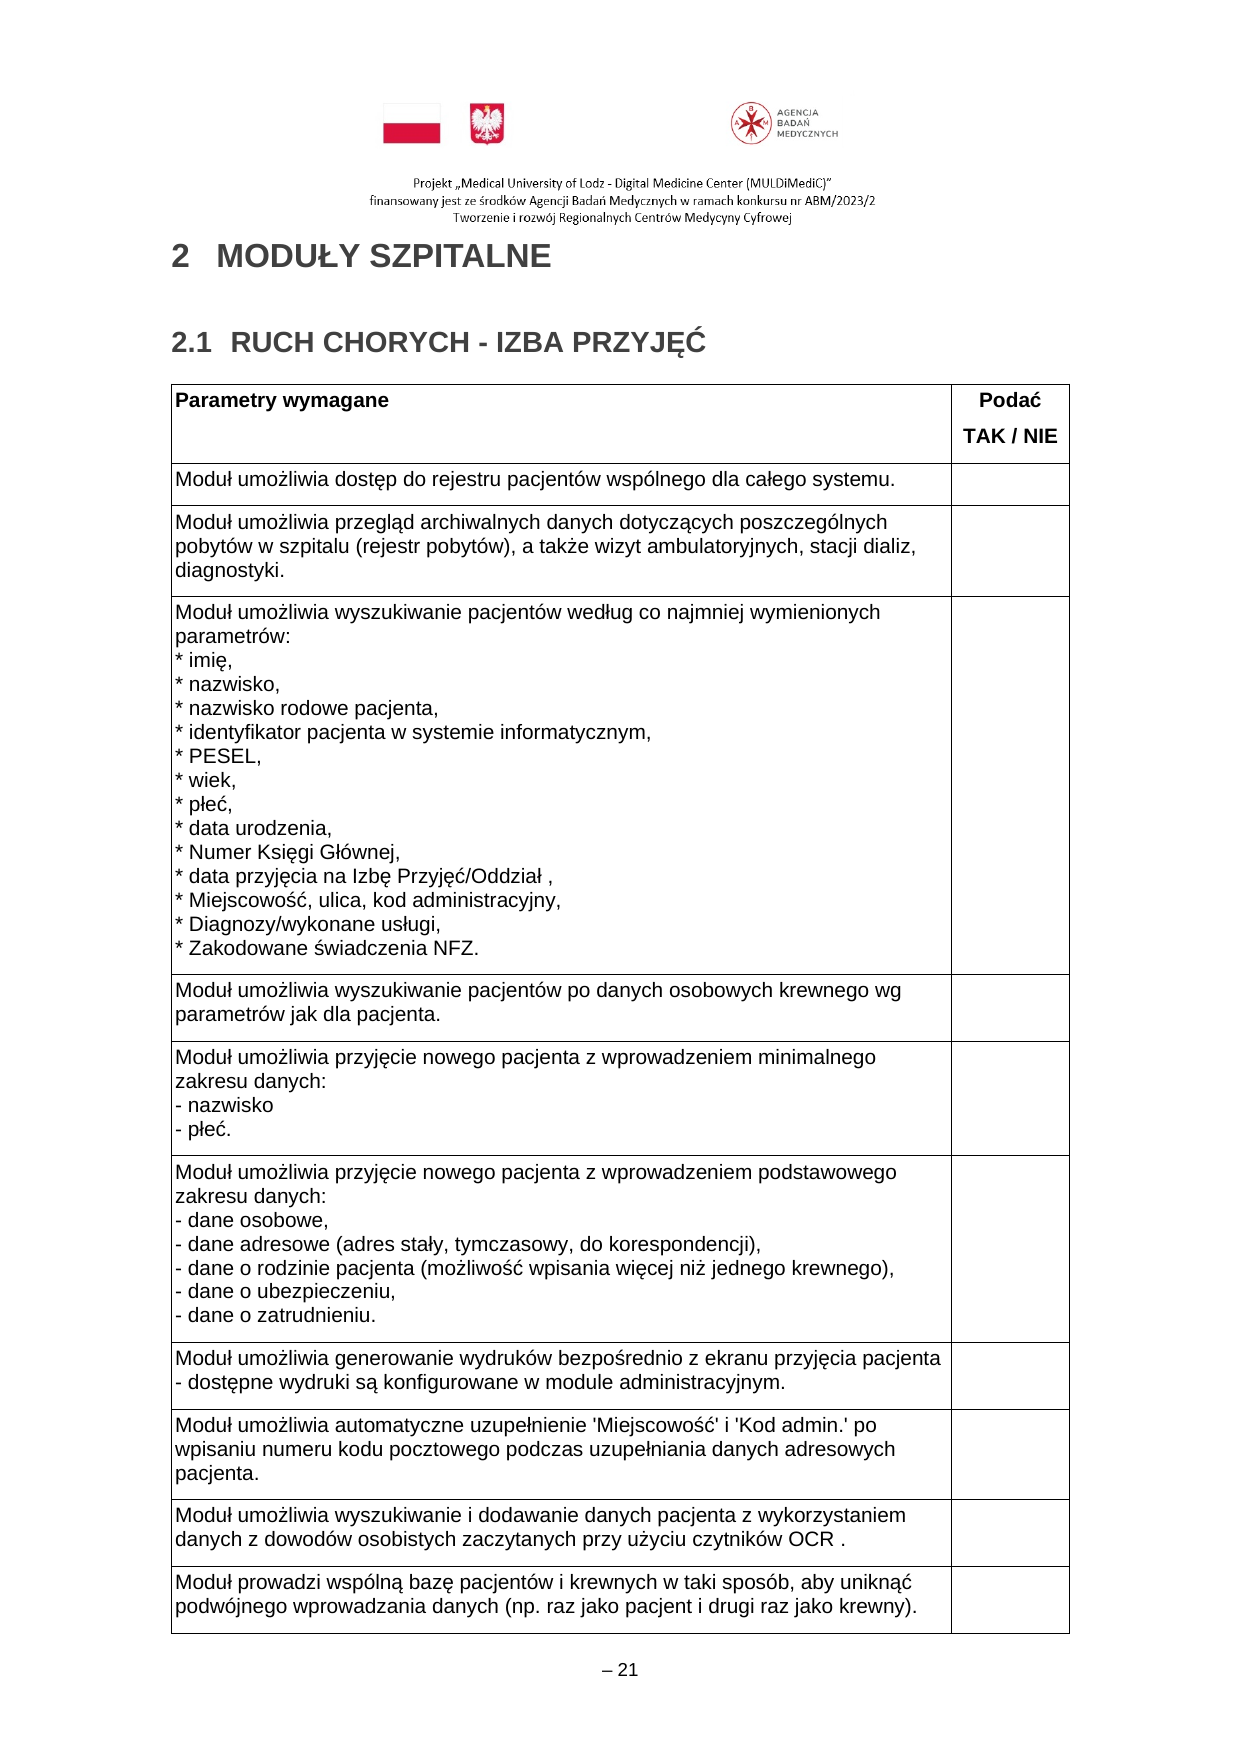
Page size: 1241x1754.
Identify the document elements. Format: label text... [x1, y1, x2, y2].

table_cell Moduł prowadzi wspólną bazę pacjentów i krewnych w taki sposób, aby uniknąć podwójnego wprowadzania danych (np. raz jako pacjent i drugi raz jako krewny). [172, 1567, 951, 1632]
table_cell [952, 1500, 1069, 1566]
table_header Podać TAK / NIE [952, 385, 1069, 463]
subtitle RUCH CHORYCH - IZBA PRZYJĘĆ [171, 325, 1069, 358]
table_cell Moduł umożliwia dostęp do rejestru pacjentów wspólnego dla całego systemu. [172, 464, 951, 505]
subtitle MODUŁY SZPITALNE [171, 236, 1069, 275]
table_cell Moduł umożliwia wyszukiwanie pacjentów po danych osobowych krewnego wg parametrów jak dla pacjenta. [172, 975, 951, 1041]
table_cell Moduł umożliwia wyszukiwanie i dodawanie danych pacjenta z wykorzystaniem danych z dowodów osobistych zaczytanych przy użyciu czytników OCR . [172, 1500, 951, 1566]
table_cell Moduł umożliwia przyjęcie nowego pacjenta z wprowadzeniem podstawowego zakresu danych: - dane osobowe, - dane adresowe (adres stały, tymczasowy, do korespondencji), - dane o rodzinie pacjenta (możliwość wpisania więcej niż jednego krewnego), - dane o ubezpieczeniu, - dane o zatrudnieniu. [172, 1156, 951, 1342]
table_cell [952, 1410, 1069, 1499]
table_cell [952, 1042, 1069, 1155]
table_cell Moduł umożliwia generowanie wydruków bezpośrednio z ekranu przyjęcia pacjenta - dostępne wydruki są konfigurowane w module administracyjnym. [172, 1343, 951, 1408]
table_cell [952, 975, 1069, 1041]
picture [331, 73, 910, 237]
table_cell [952, 506, 1069, 596]
table_cell [952, 464, 1069, 505]
table_cell Moduł umożliwia wyszukiwanie pacjentów według co najmniej wymienionych parametrów: * imię, * nazwisko, * nazwisko rodowe pacjenta, * identyfikator pacjenta w systemie informatycznym, * PESEL, * wiek, * płeć, * data urodzenia, * Numer Księgi Głównej, * data przyjęcia na Izbę Przyjęć/Oddział , * Miejscowość, ulica, kod administracyjny, * Diagnozy/wykonane usługi, * Zakodowane świadczenia NFZ. [172, 597, 951, 974]
table_cell [952, 597, 1069, 974]
table_cell [952, 1567, 1069, 1632]
table_cell Moduł umożliwia przegląd archiwalnych danych dotyczących poszczególnych pobytów w szpitalu (rejestr pobytów), a także wizyt ambulatoryjnych, stacji dializ, diagnostyki. [172, 506, 951, 596]
table_cell Moduł umożliwia przyjęcie nowego pacjenta z wprowadzeniem minimalnego zakresu danych: - nazwisko - płeć. [172, 1042, 951, 1155]
table_cell [952, 1343, 1069, 1408]
table_cell [952, 1156, 1069, 1342]
table_header Parametry wymagane [172, 385, 951, 463]
table_cell Moduł umożliwia automatyczne uzupełnienie 'Miejscowość' i 'Kod admin.' po wpisaniu numeru kodu pocztowego podczas uzupełniania danych adresowych pacjenta. [172, 1410, 951, 1499]
